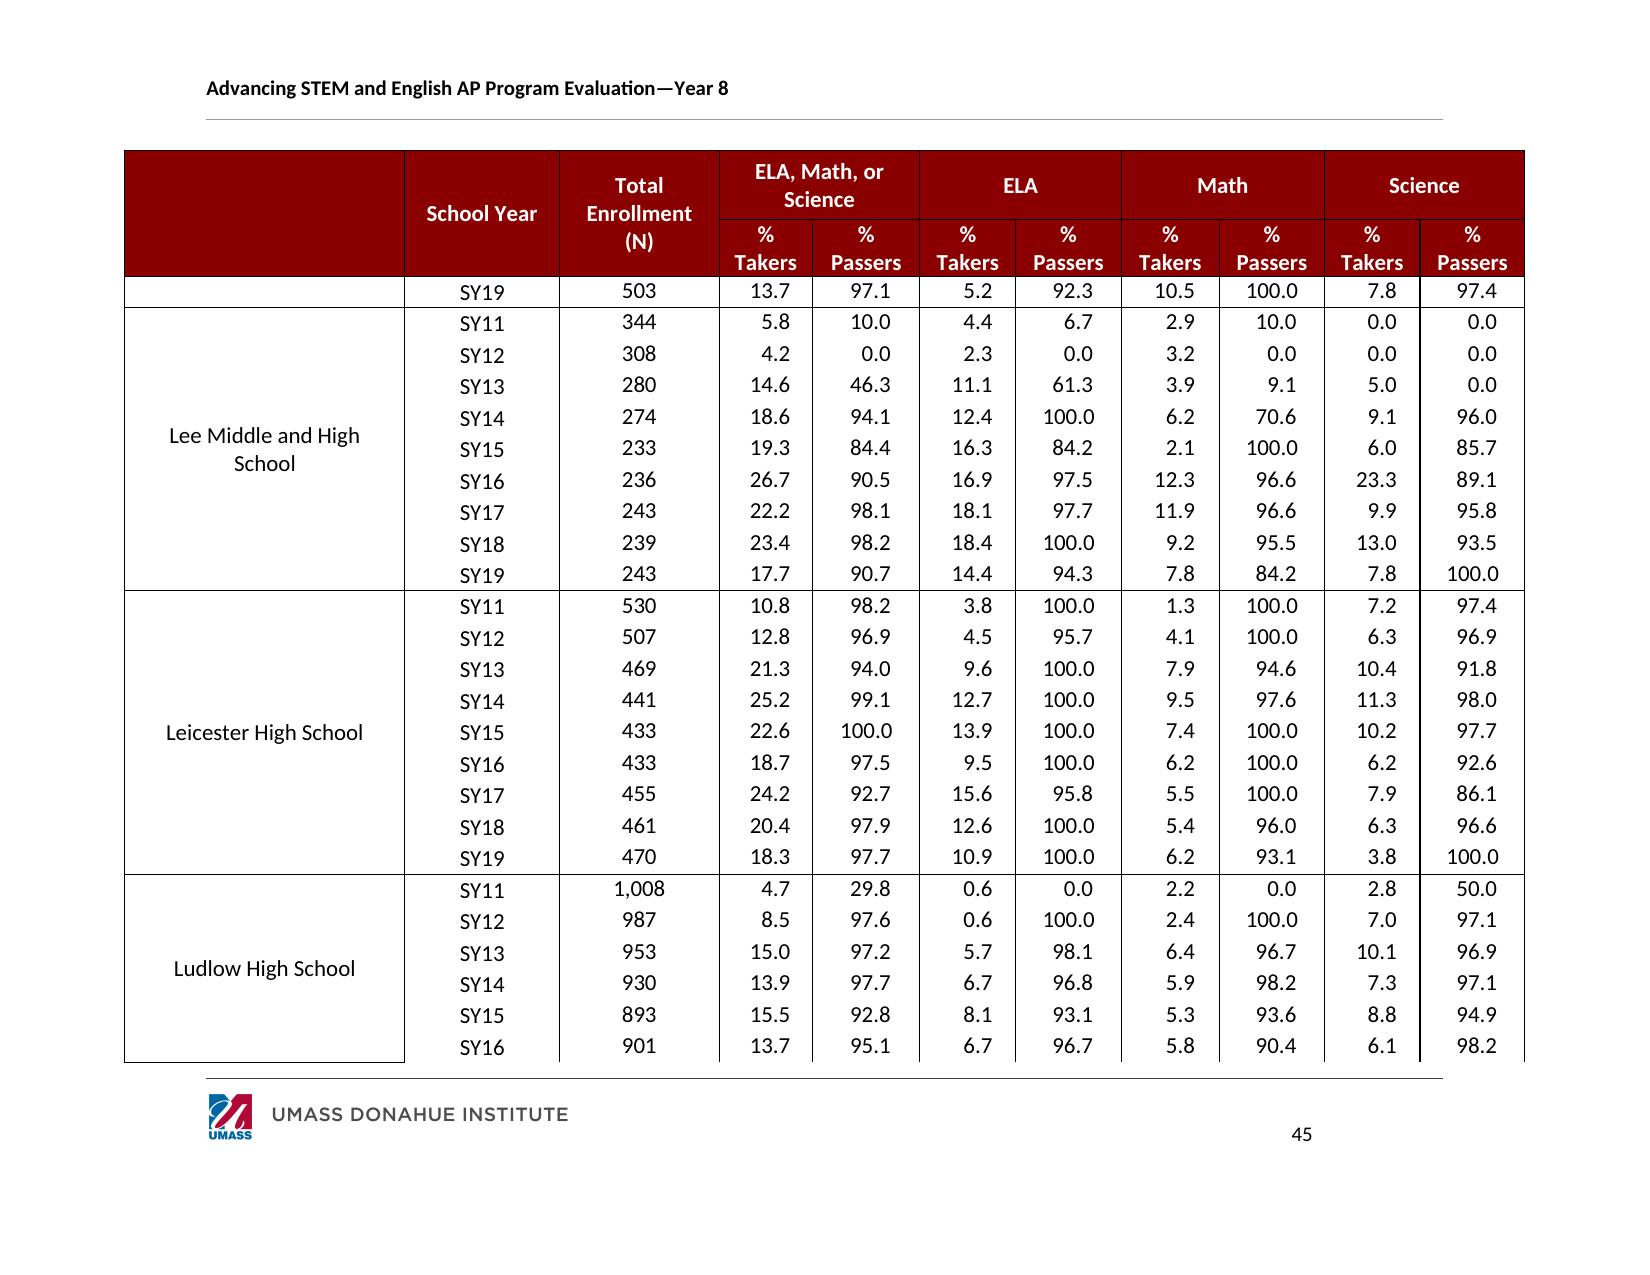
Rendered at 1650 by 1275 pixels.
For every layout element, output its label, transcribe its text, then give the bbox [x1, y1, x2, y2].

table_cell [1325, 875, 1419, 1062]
table_cell % Passers [1220, 220, 1324, 276]
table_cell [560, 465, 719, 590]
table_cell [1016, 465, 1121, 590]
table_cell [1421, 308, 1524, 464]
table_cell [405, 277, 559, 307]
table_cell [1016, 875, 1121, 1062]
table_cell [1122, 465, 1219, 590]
table_header School Year [405, 151, 559, 276]
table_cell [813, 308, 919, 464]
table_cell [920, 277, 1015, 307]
table_cell % Takers [1122, 220, 1219, 276]
table_cell % Passers [1016, 220, 1121, 276]
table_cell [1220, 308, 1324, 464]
table_header Total Enrollment (N) [560, 151, 719, 276]
table_header ELA [920, 151, 1121, 219]
table_cell % Takers [1325, 220, 1419, 276]
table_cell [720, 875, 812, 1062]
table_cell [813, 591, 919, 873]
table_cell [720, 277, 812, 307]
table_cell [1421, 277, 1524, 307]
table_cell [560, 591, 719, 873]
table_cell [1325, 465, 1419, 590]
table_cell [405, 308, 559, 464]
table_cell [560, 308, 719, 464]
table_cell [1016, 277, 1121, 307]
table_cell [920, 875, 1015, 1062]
table_header Science [1325, 151, 1524, 219]
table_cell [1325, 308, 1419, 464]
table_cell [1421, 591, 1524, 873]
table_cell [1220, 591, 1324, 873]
table_header ELA, Math, or Science [720, 151, 919, 219]
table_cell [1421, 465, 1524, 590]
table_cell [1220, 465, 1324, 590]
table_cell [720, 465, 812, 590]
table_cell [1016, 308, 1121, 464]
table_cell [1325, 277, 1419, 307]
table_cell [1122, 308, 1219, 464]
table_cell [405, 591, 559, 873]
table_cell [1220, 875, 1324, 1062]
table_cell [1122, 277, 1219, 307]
table_cell % Takers [920, 220, 1015, 276]
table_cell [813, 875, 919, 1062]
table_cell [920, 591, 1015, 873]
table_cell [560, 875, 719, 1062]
picture [206, 1091, 569, 1142]
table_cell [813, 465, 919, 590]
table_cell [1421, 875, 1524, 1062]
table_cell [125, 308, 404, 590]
table_header Math [1122, 151, 1324, 219]
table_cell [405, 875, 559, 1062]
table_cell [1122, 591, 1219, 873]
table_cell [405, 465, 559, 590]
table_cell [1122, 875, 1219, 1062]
table_cell % Takers [720, 220, 812, 276]
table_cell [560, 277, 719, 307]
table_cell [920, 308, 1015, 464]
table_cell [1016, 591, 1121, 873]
table_cell % Passers [813, 220, 919, 276]
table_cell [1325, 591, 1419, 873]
table_header [125, 151, 404, 276]
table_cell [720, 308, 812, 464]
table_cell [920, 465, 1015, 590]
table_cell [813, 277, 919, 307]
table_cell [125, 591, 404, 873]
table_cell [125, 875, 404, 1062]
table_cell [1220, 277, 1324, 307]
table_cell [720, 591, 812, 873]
table_cell % Passers [1421, 220, 1524, 276]
